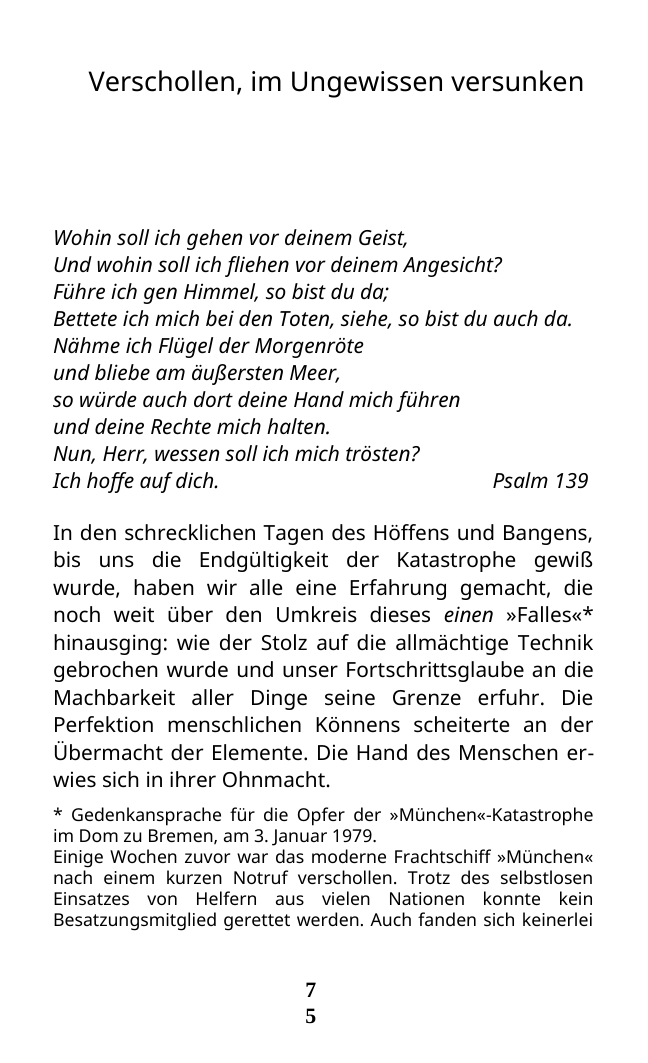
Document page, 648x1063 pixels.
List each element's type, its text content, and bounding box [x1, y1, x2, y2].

text Ich hoffe auf dich. Psalm 139 [53, 467, 594, 494]
text Führe ich gen Himmel, so bist du da; [53, 278, 594, 305]
text * Gedenkansprache für die Opfer der »München«-Katastrophe im Dom zu Bremen, am 3. Januar 1979. [53, 805, 594, 847]
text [53, 847, 594, 931]
subtitle Verschollen, im Ungewissen versunken [88, 69, 594, 96]
text Nähme ich Flügel der Morgenröte [53, 332, 594, 359]
text so würde auch dort deine Hand mich führen [53, 386, 594, 413]
text Nun, Herr, wessen soll ich mich trösten? [53, 440, 594, 467]
text Und wohin soll ich fliehen vor deinem Angesicht? [53, 251, 594, 278]
text Wohin soll ich gehen vor deinem Geist, [53, 224, 594, 251]
text und bliebe am äußersten Meer, [53, 359, 594, 386]
text und deine Rechte mich halten. [53, 413, 594, 440]
text In den schrecklichen Tagen des Höffens und Bangens, bis uns die Endgültigkeit der Katastrophe gewiß wurde, haben wir alle eine Erfahrung gemacht, die noch weit über den Umkreis dieses einen »Falles«* hinausging: wie der Stolz auf die allmächtige Technik gebrochen wurde und unser Fortschrittsglaube an die Machbarkeit aller Dinge seine Grenze erfuhr. Die Perfektion menschlichen Könnens scheiterte an der Übermacht der Elemente. Die Hand des Menschen erwies sich in ihrer Ohnmacht. [53, 518, 594, 793]
text Bettete ich mich bei den Toten, siehe, so bist du auch da. [53, 305, 594, 332]
